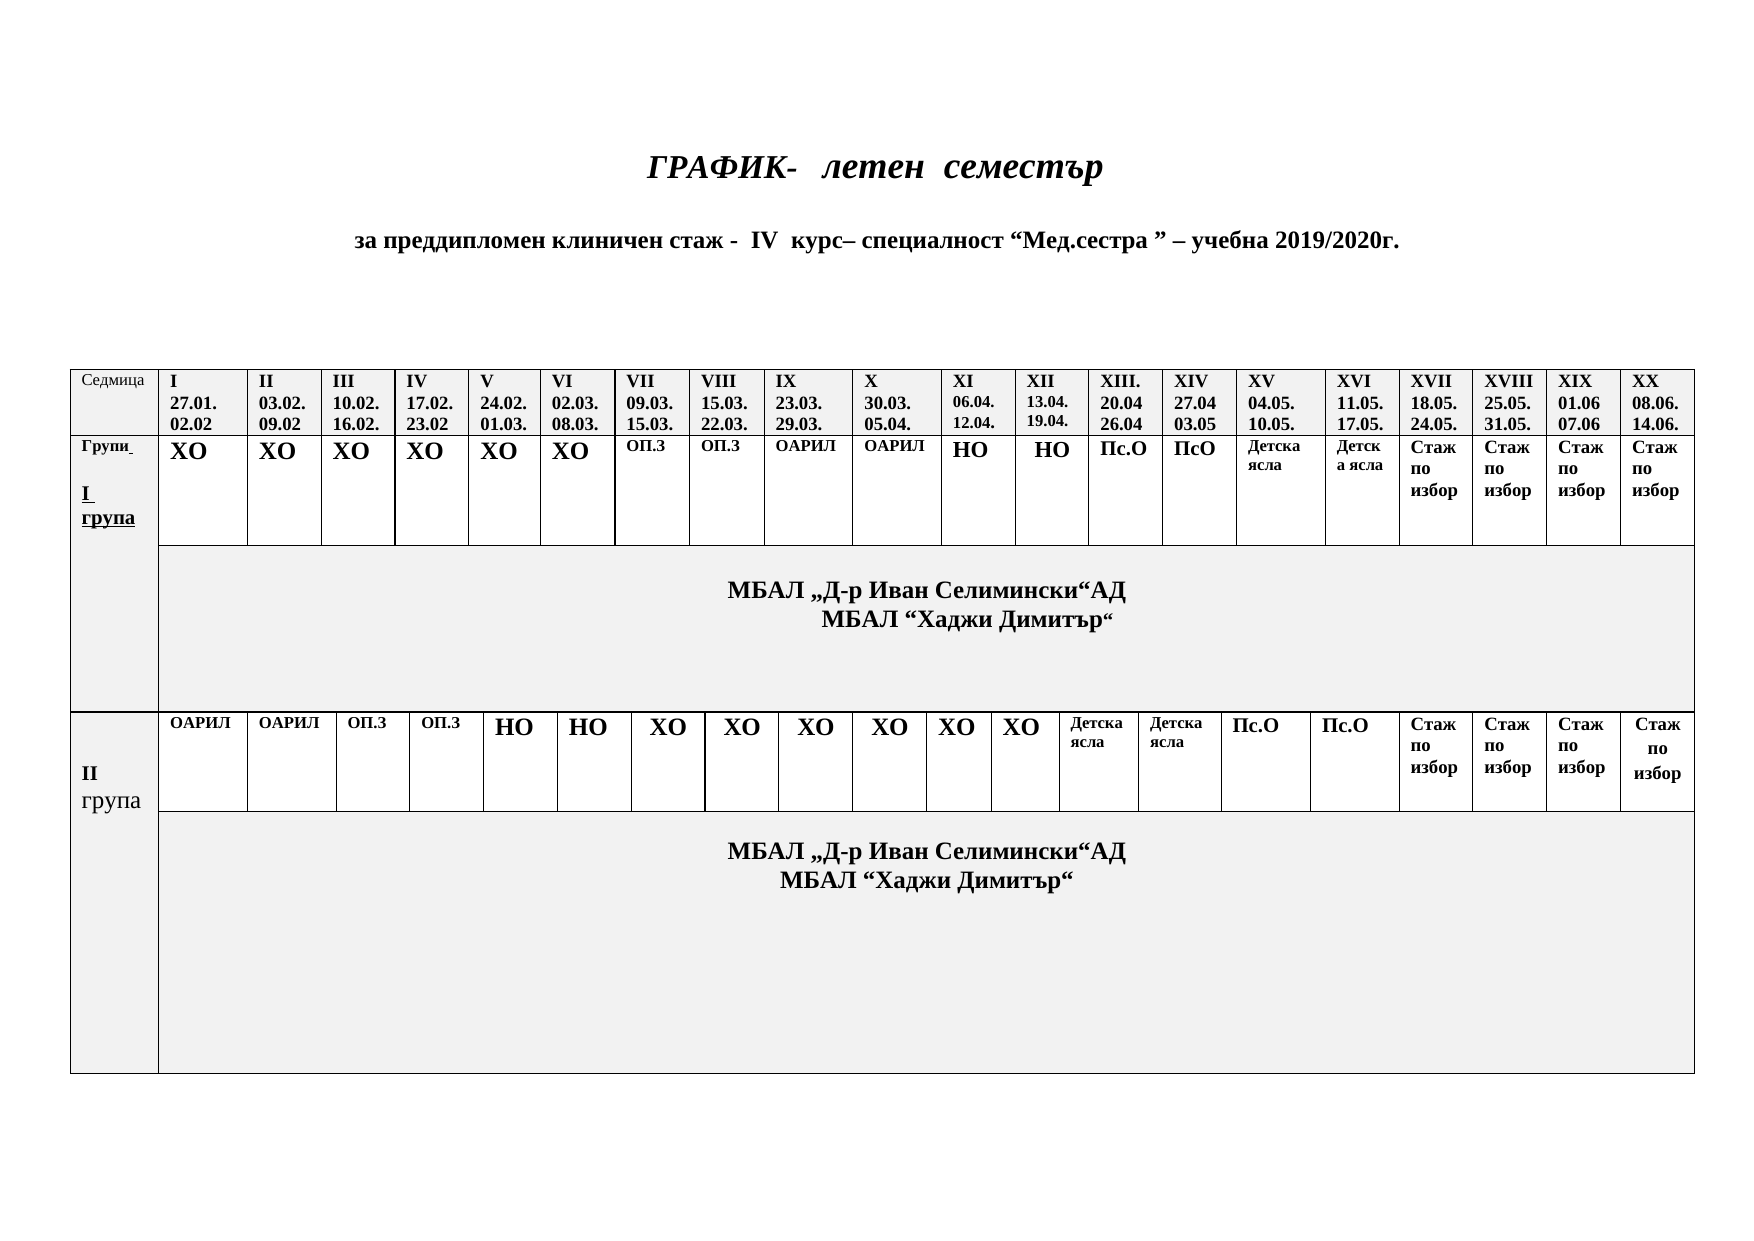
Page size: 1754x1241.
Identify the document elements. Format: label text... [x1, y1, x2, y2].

table_header VІІ 09.03. 15.03. [616, 370, 689, 435]
table_header ХХ 08.06. 14.06. [1621, 370, 1694, 435]
table_header ХІІ 13.04. 19.04. [1016, 370, 1088, 435]
table_cell НО [558, 713, 631, 811]
table_header Седмица [71, 370, 158, 435]
table_cell Стаж по избор [1621, 436, 1694, 545]
table_cell Стаж по избор [1473, 713, 1546, 811]
table_cell ХО [469, 436, 540, 545]
table_cell Групи I група [71, 436, 158, 711]
table_cell ХО [853, 713, 926, 811]
table_header ІV 17.02. 23.02 [396, 370, 468, 435]
table_cell Стаж по избор [1473, 436, 1546, 545]
table_cell Пс.О [1311, 713, 1399, 811]
table_header ІХ 23.03. 29.03. [765, 370, 852, 435]
table_header ХV 04.05. 10.05. [1237, 370, 1325, 435]
table_cell ХО [159, 436, 247, 545]
table_header V 24.02. 01.03. [469, 370, 540, 435]
table_cell МБАЛ „Д-р Иван Селимински“АД МБАЛ “Хаджи Димитър“ [159, 546, 1694, 711]
table_header ХІІІ. 20.04 26.04 [1089, 370, 1162, 435]
table_cell Детска ясла [1139, 713, 1221, 811]
table_cell IІ група [71, 713, 158, 1073]
table_header Х 30.03. 05.04. [853, 370, 941, 435]
table_header ІІ 03.02. 09.02 [248, 370, 321, 435]
table_header І 27.01. 02.02 [159, 370, 247, 435]
table_cell Стаж по избор [1400, 713, 1472, 811]
table_cell ПсО [1163, 436, 1236, 545]
table_cell ОП.З [410, 713, 483, 811]
table_cell Детска ясла [1060, 713, 1138, 811]
table_cell ХО [927, 713, 991, 811]
table_cell Стаж по избор [1621, 713, 1694, 811]
table_header ІІІ 10.02. 16.02. [322, 370, 394, 435]
table_header ХІ 06.04. 12.04. [942, 370, 1015, 435]
table_cell ХО [706, 713, 778, 811]
table_cell ХО [992, 713, 1059, 811]
text за преддипломен клиничен стаж - IV курс– специалност “Мед.сестра ” – учебна 2019/2020г. [147, 225, 1607, 254]
table_cell ХО [322, 436, 394, 545]
table_cell Детска ясла [1326, 436, 1399, 545]
table_cell ХО [396, 436, 468, 545]
table_header ХІV 27.04 03.05 [1163, 370, 1236, 435]
table_cell Пс.О [1222, 713, 1310, 811]
table_cell ОП.З [616, 436, 689, 545]
table_cell Стаж по избор [1547, 713, 1620, 811]
table_header VІІІ 15.03. 22.03. [690, 370, 764, 435]
table_header ХІХ 01.06 07.06 [1547, 370, 1620, 435]
table_cell ОП.З [690, 436, 764, 545]
table_header ХVІІІ 25.05. 31.05. [1473, 370, 1546, 435]
table_cell Пс.О [1089, 436, 1162, 545]
table_cell ХО [248, 436, 321, 545]
table_header VІ 02.03. 08.03. [541, 370, 614, 435]
table_cell ХО [541, 436, 614, 545]
table_cell Стаж по избор [1400, 436, 1472, 545]
table_cell ОП.З [337, 713, 409, 811]
table_cell Стаж по избор [1547, 436, 1620, 545]
table_cell ОАРИЛ [159, 713, 247, 811]
table_cell ОАРИЛ [248, 713, 336, 811]
table_cell ХО [632, 713, 704, 811]
table_header ХVІ 11.05. 17.05. [1326, 370, 1399, 435]
table_header ХVІІ 18.05. 24.05. [1400, 370, 1472, 435]
table_cell ОАРИЛ [853, 436, 941, 545]
table_cell НО [484, 713, 557, 811]
table_cell МБАЛ „Д-р Иван Селимински“АД МБАЛ “Хаджи Димитър“ [159, 812, 1694, 1073]
table_cell НО [1016, 436, 1088, 545]
text ГРАФИК- летен семестър [147, 144, 1607, 187]
table_cell ХО [779, 713, 852, 811]
table_cell ОАРИЛ [765, 436, 852, 545]
table_cell Детска ясла [1237, 436, 1325, 545]
table_cell НО [942, 436, 1015, 545]
